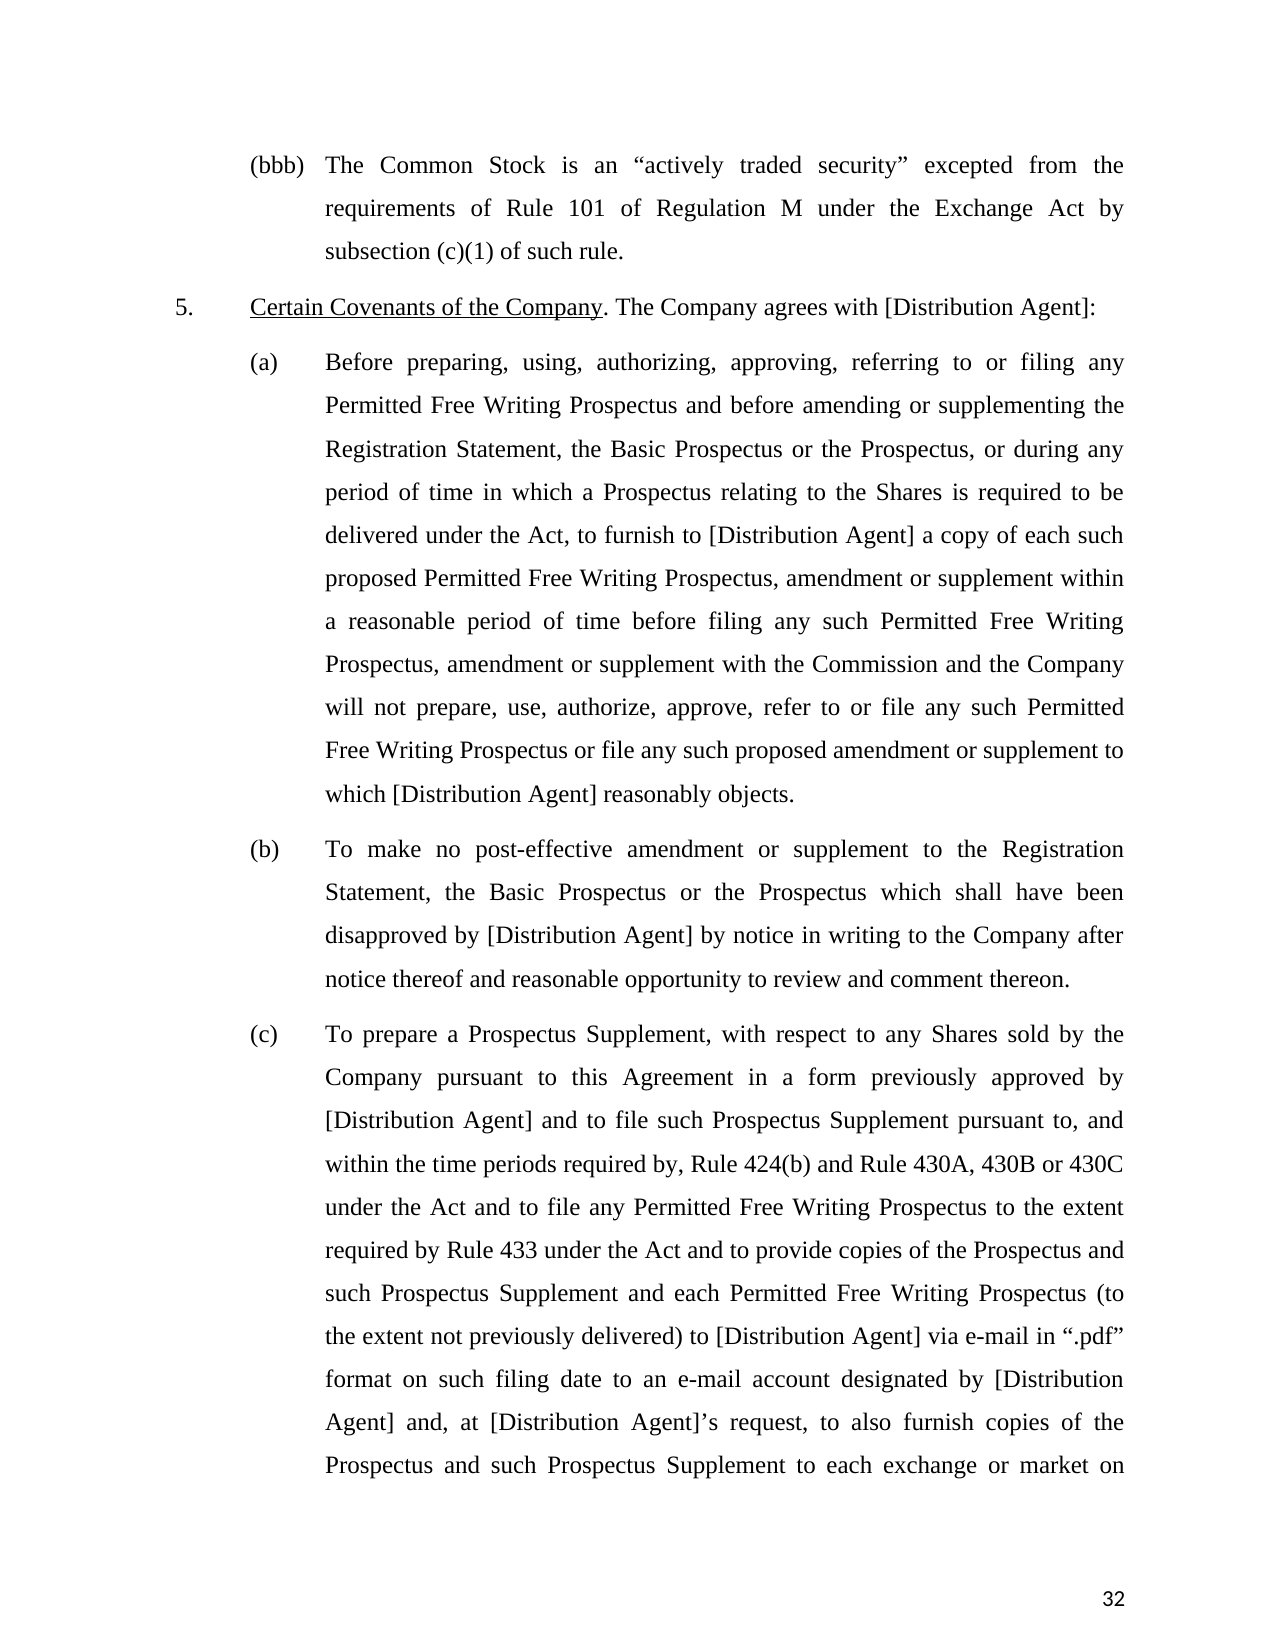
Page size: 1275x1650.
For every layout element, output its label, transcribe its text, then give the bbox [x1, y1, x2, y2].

list 5. Certain Covenants of the Company. The Company agrees with [Distribution Agent]: [175, 292, 1125, 321]
list (b) To make no post-effective amendment or supplement to the Registration Statement, the Basic Prospectus or the Prospectus which shall have been disapproved by [Distribution Agent] by notice in writing to the Company after notice thereof and reasonable opportunity to review and comment thereon. [250, 834, 1125, 992]
list (bbb) The Common Stock is an “actively traded security” excepted from the requirements of Rule 101 of Regulation M under the Exchange Act by subsection (c)(1) of such rule. [250, 150, 1125, 265]
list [250, 1019, 1125, 1479]
list (a) Before preparing, using, authorizing, approving, referring to or filing any Permitted Free Writing Prospectus and before amending or supplementing the Registration Statement, the Basic Prospectus or the Prospectus, or during any period of time in which a Prospectus relating to the Shares is required to be delivered under the Act, to furnish to [Distribution Agent] a copy of each such proposed Permitted Free Writing Prospectus, amendment or supplement within a reasonable period of time before filing any such Permitted Free Writing Prospectus, amendment or supplement with the Commission and the Company will not prepare, use, authorize, approve, refer to or file any such Permitted Free Writing Prospectus or file any such proposed amendment or supplement to which [Distribution Agent] reasonably objects. [250, 347, 1125, 807]
